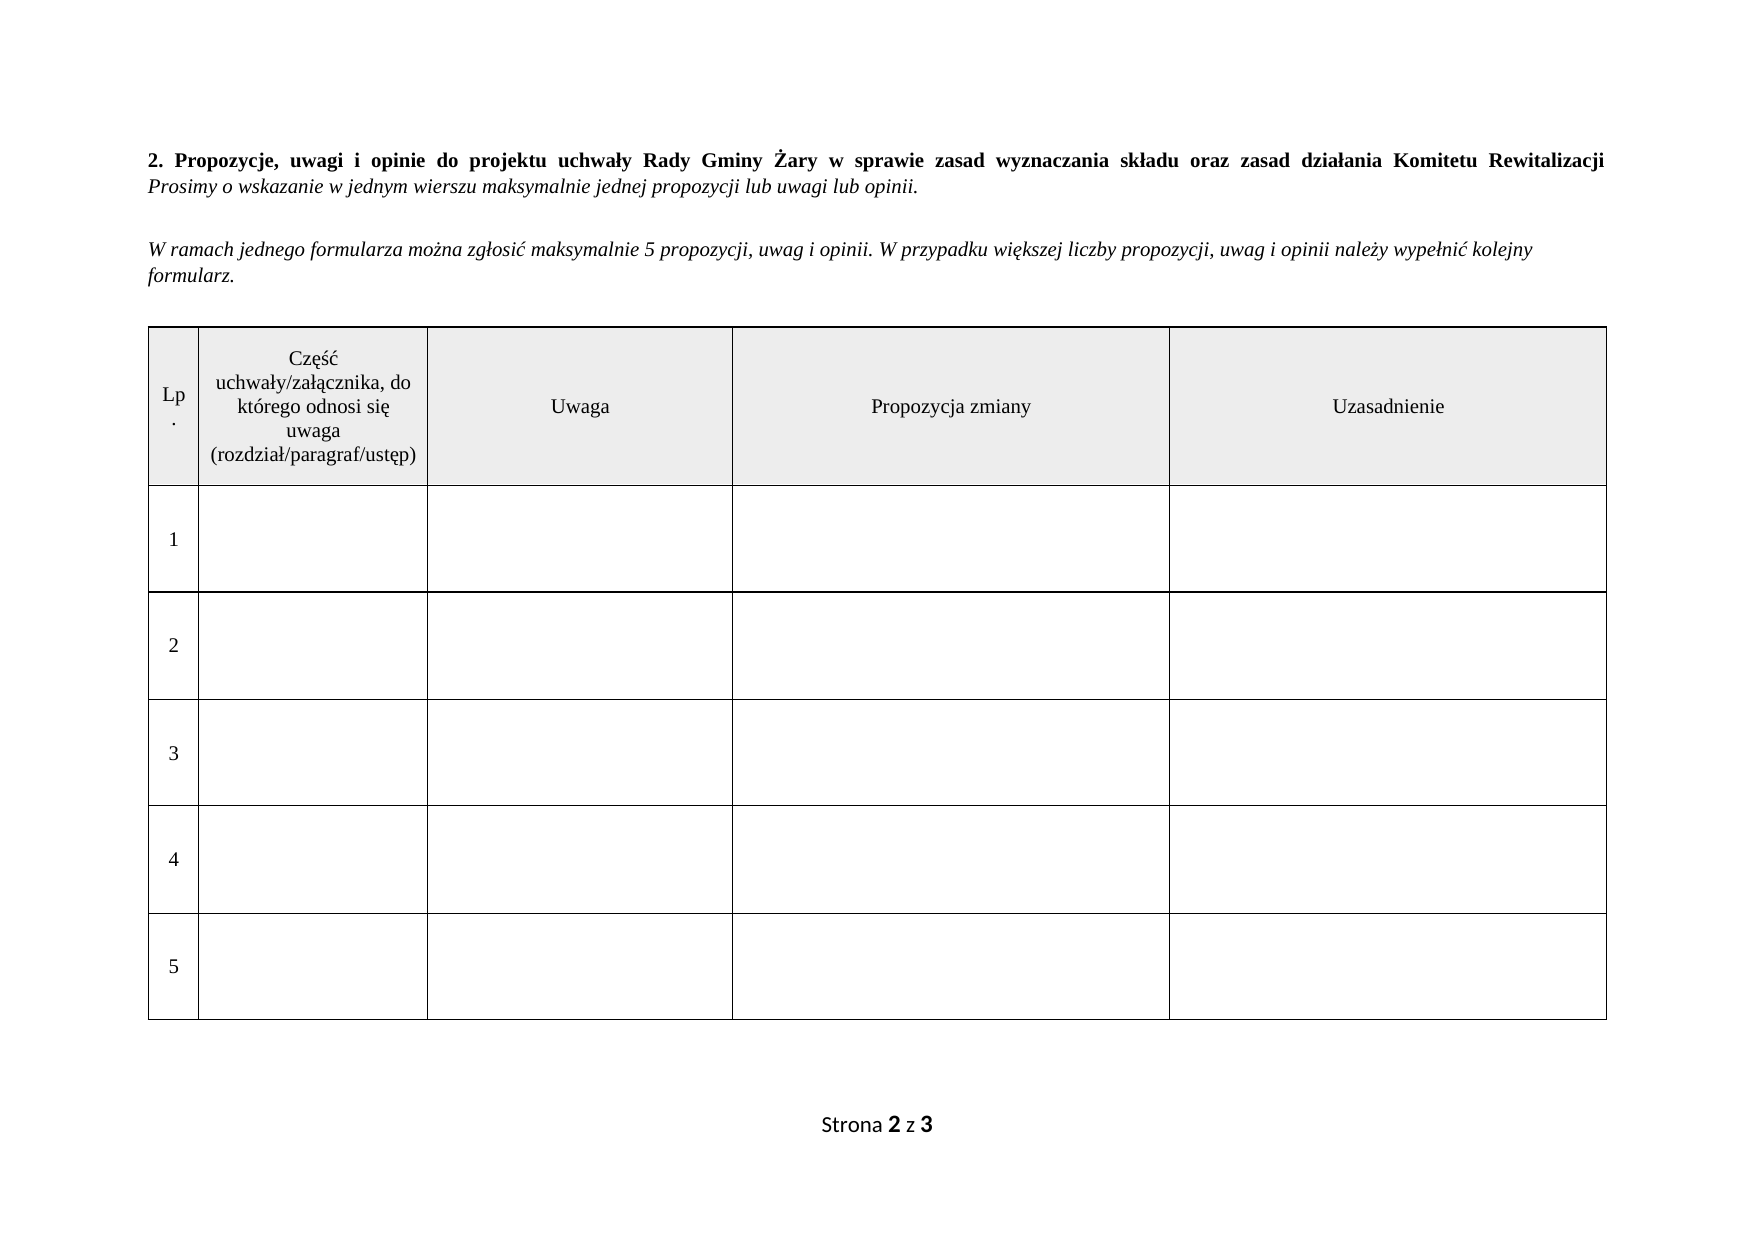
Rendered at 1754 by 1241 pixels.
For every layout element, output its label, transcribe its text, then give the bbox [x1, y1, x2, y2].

table_cell [1170, 700, 1606, 805]
table_header Uwaga [428, 328, 732, 484]
table_cell [199, 700, 427, 805]
table_header Lp. [149, 328, 198, 484]
table_cell [199, 593, 427, 698]
table_cell [1170, 806, 1606, 912]
table_cell [428, 806, 732, 912]
table_cell [428, 593, 732, 698]
table_header Część uchwały/załącznika, do którego odnosi się uwaga (rozdział/paragraf/ustęp) [199, 328, 427, 484]
table_cell [428, 700, 732, 805]
table_cell [1170, 486, 1606, 591]
table_header Uzasadnienie [1170, 328, 1606, 484]
table_cell [733, 700, 1169, 805]
table_cell [428, 914, 732, 1019]
table_cell [1170, 914, 1606, 1019]
table_cell [199, 486, 427, 591]
table_cell [733, 806, 1169, 912]
table_cell 5 [149, 914, 198, 1019]
table_header Propozycja zmiany [733, 328, 1169, 484]
table_cell 2 [149, 593, 198, 698]
table_cell [428, 486, 732, 591]
table_cell [199, 914, 427, 1019]
table_cell 4 [149, 806, 198, 912]
table_cell [733, 914, 1169, 1019]
table_cell 1 [149, 486, 198, 591]
table_cell [199, 806, 427, 912]
table_cell [733, 486, 1169, 591]
table_cell 3 [149, 700, 198, 805]
text W ramach jednego formularza można zgłosić maksymalnie 5 propozycji, uwag i opinii. W przypadku większej liczby propozycji, uwag i opinii należy wypełnić kolejny formularz. [148, 237, 1606, 287]
table_cell [733, 593, 1169, 698]
table_cell [1170, 593, 1606, 698]
text 2. Propozycje, uwagi i opinie do projektu uchwały Rady Gminy Żary w sprawie zasad wyznaczania składu oraz zasad działania Komitetu Rewitalizacji Prosimy o wskazanie w jednym wierszu maksymalnie jednej propozycji lub uwagi lub opinii. [148, 148, 1606, 198]
